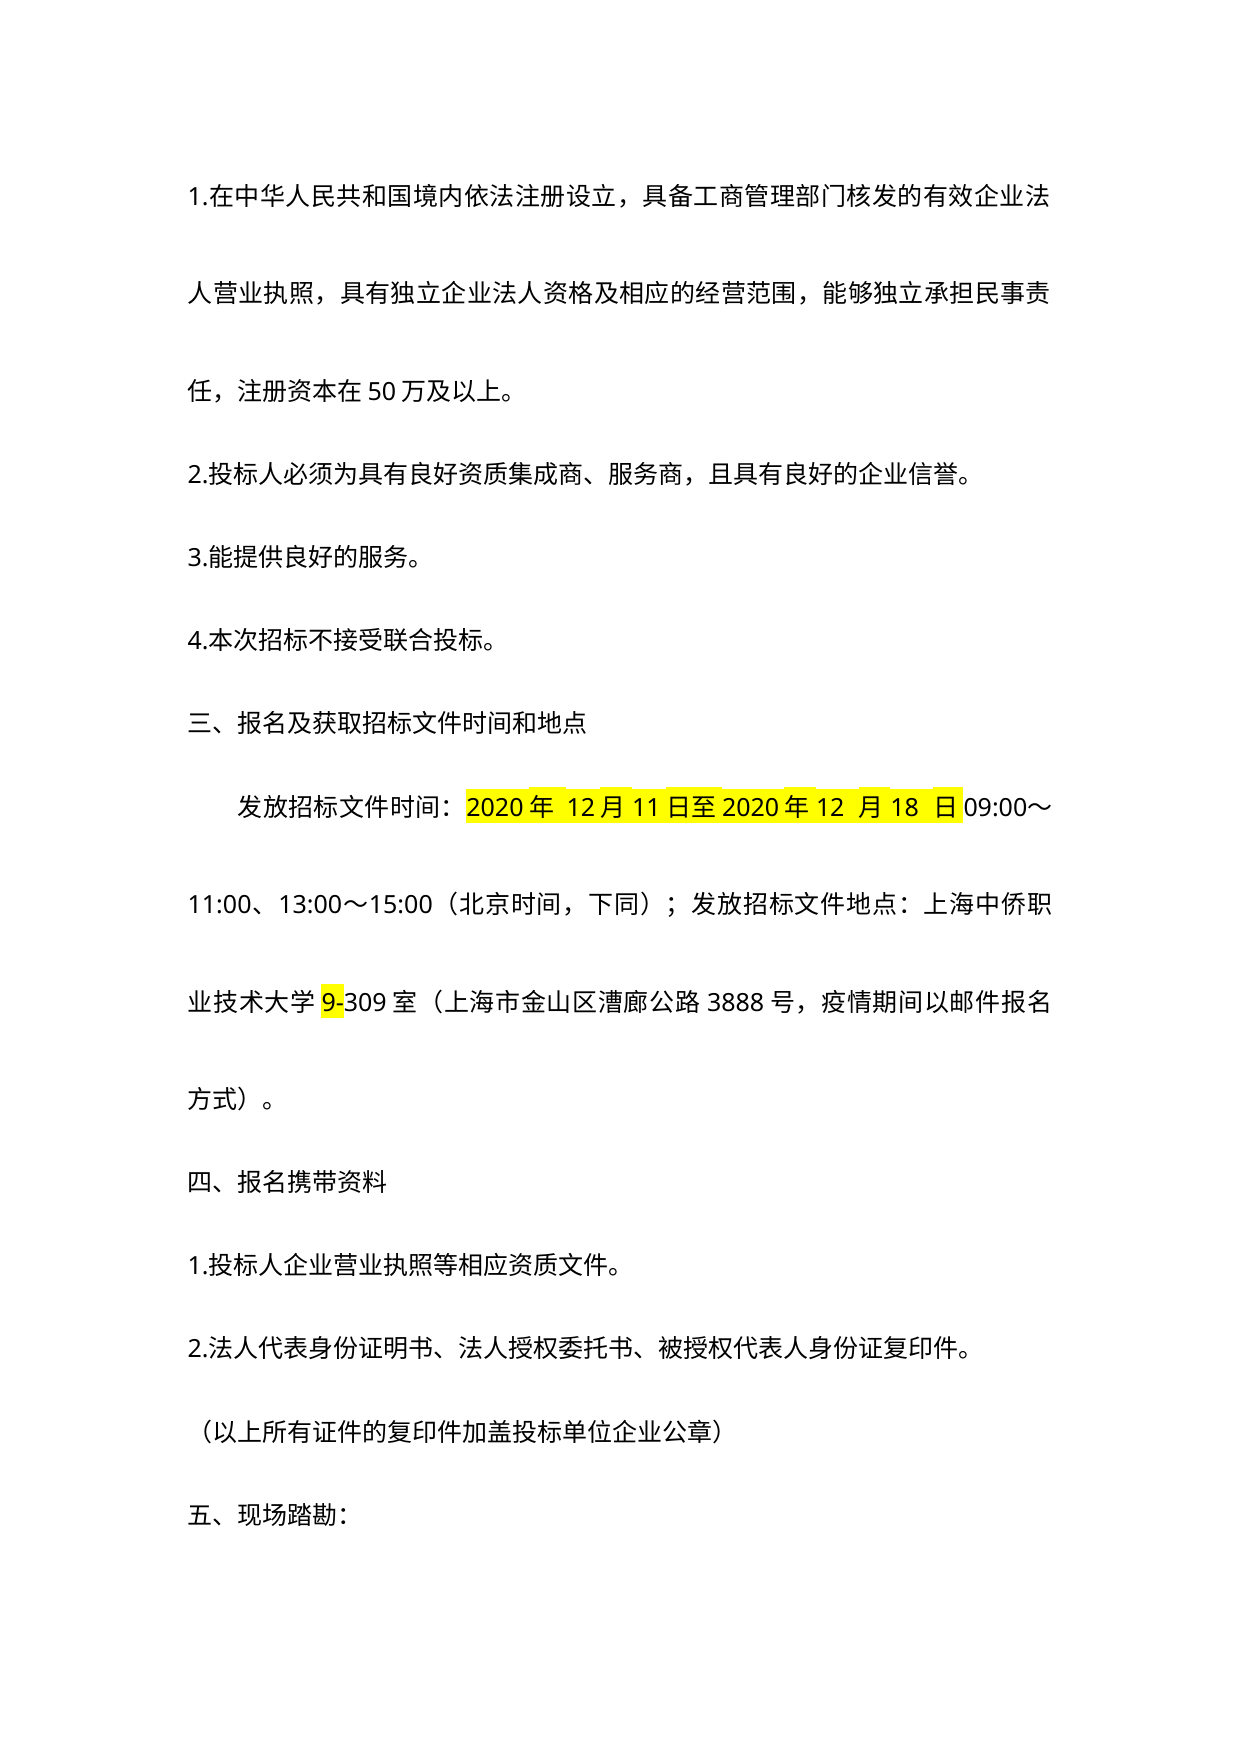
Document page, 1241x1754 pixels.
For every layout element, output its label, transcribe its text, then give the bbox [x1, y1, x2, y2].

text 4.本次招标不接受联合投标。 [187, 606, 1053, 671]
text 四、报名携带资料 [187, 1148, 1053, 1213]
text 2.法人代表身份证明书、法人授权委托书、被授权代表人身份证复印件。 [187, 1314, 1053, 1379]
text 五、现场踏勘： [187, 1481, 1053, 1546]
text 三、报名及获取招标文件时间和地点 [187, 689, 1053, 754]
text 1.在中华人民共和国境内依法注册设立，具备工商管理部门核发的有效企业法人营业执照，具有独立企业法人资格及相应的经营范围，能够独立承担民事责任，注册资本在50万及以上。 [187, 162, 1053, 422]
text 1.投标人企业营业执照等相应资质文件。 [187, 1231, 1053, 1296]
text 3.能提供良好的服务。 [187, 523, 1053, 588]
text 2.投标人必须为具有良好资质集成商、服务商，且具有良好的企业信誉。 [187, 440, 1053, 505]
text 发放招标文件时间：2020年 12月 11日至2020年 12 月 18 日09:00～11:00、13:00～15:00（北京时间，下同）；发放招标文件地点：上海中侨职业技术大学9-309室（上海市金山区漕廊公路3888号，疫情期间以邮件报名方式）。 [187, 773, 1053, 1130]
text （以上所有证件的复印件加盖投标单位企业公章） [187, 1398, 1053, 1463]
